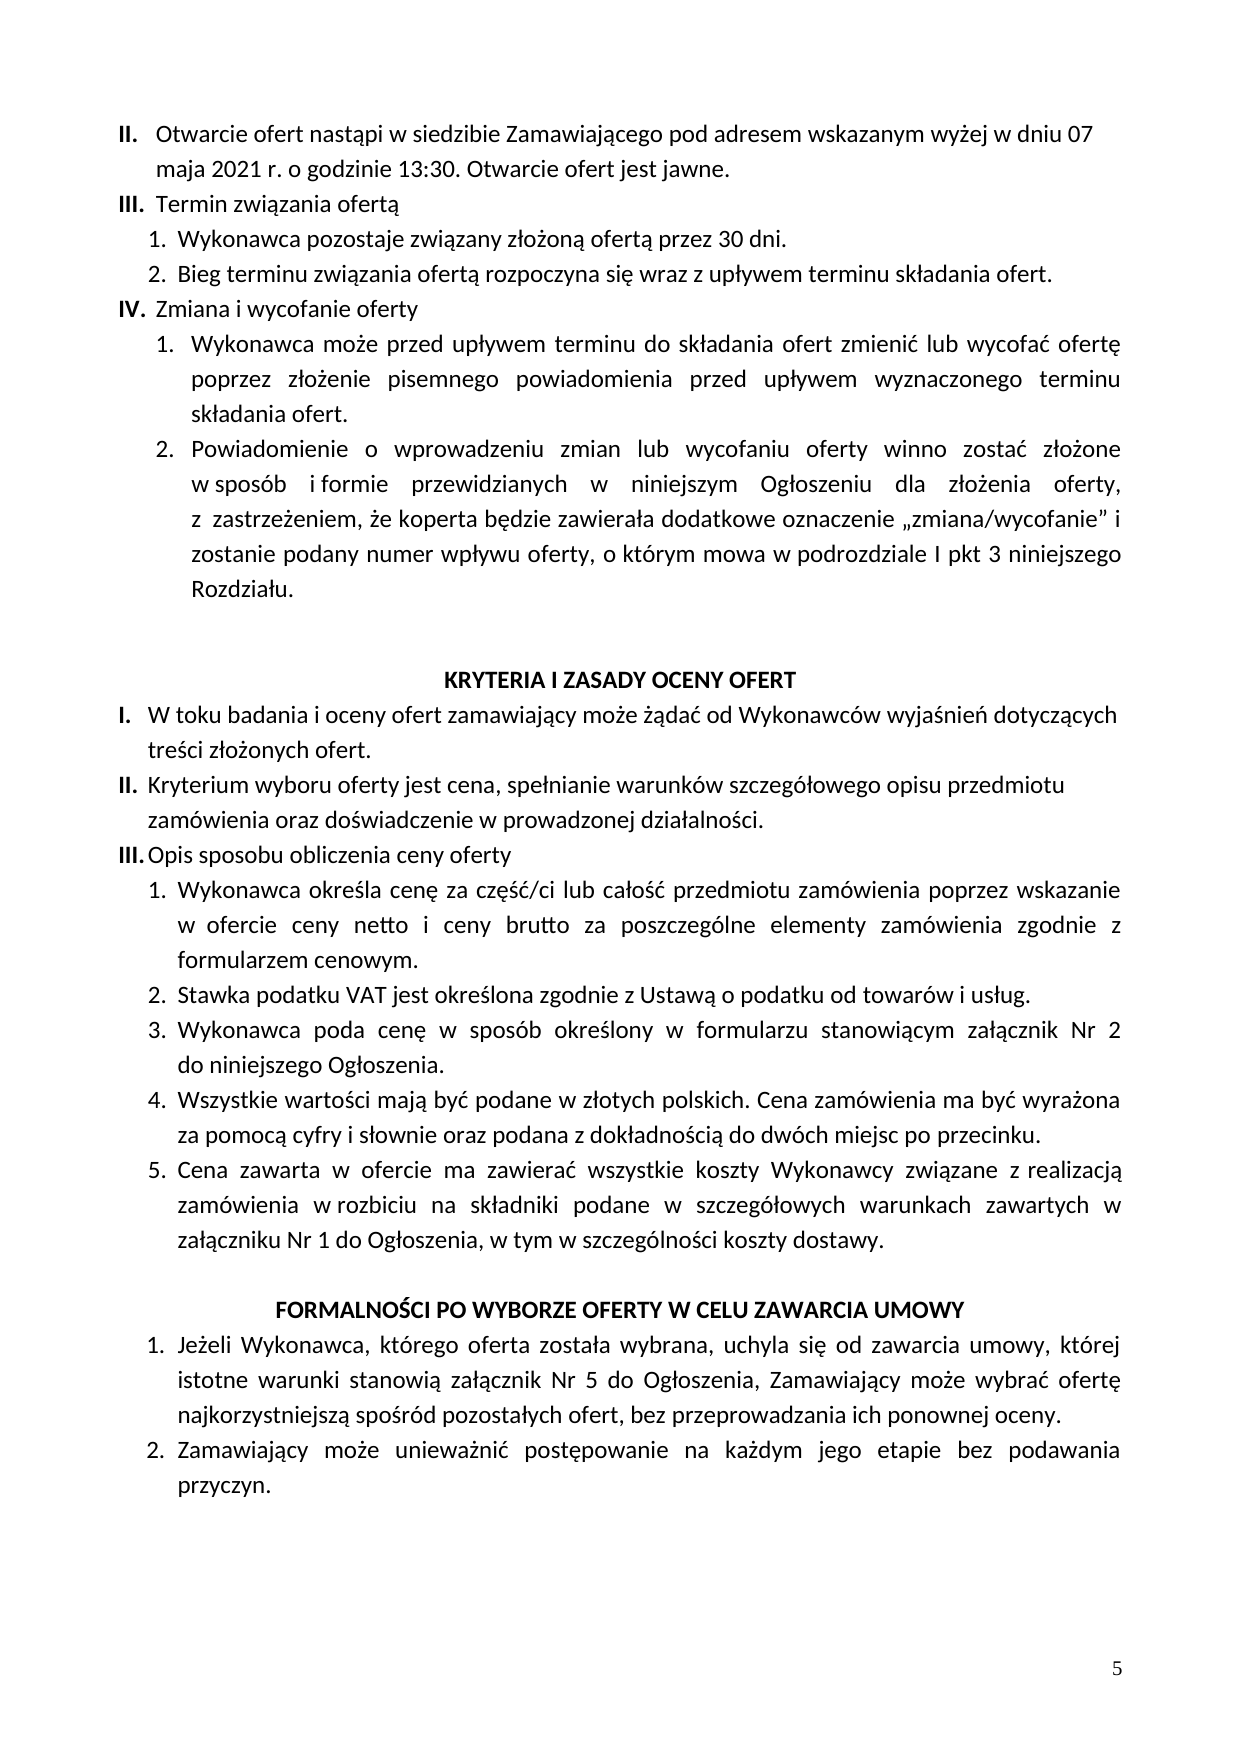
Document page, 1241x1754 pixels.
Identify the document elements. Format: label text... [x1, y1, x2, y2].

list Wszystkie wartości mają być podane w złotych polskich. Cena zamówienia ma być wyrażona za pomocą cyfry i słownie oraz podana z dokładnością do dwóch miejsc po przecinku. [148, 1084, 1122, 1149]
list Stawka podatku VAT jest określona zgodnie z Ustawą o podatku od towarów i usług. [148, 979, 1122, 1009]
list Powiadomienie o wprowadzeniu zmian lub wycofaniu oferty winno zostać złożone w sposób i formie przewidzianych w niniejszym Ogłoszeniu dla złożenia oferty, z zastrzeżeniem, że koperta będzie zawierała dodatkowe oznaczenie „zmiana/wycofanie” i zostanie podany numer wpływu oferty, o którym mowa w podrozdziale I pkt 3 niniejszego Rozdziału. [155, 433, 1122, 604]
list Wykonawca poda cenę w sposób określony w formularzu stanowiącym załącznik Nr 2 do niniejszego Ogłoszenia. [148, 1014, 1122, 1079]
list Bieg terminu związania ofertą rozpoczyna się wraz z upływem terminu składania ofert. [148, 258, 1122, 289]
list Termin związania ofertą [118, 188, 1122, 219]
list Wykonawca pozostaje związany złożoną ofertą przez 30 dni. [148, 223, 1122, 254]
list Kryterium wyboru oferty jest cena, spełnianie warunków szczegółowego opisu przedmiotu zamówienia oraz doświadczenie w prowadzonej działalności. [118, 769, 1122, 834]
list Jeżeli Wykonawca, którego oferta została wybrana, uchyla się od zawarcia umowy, której istotne warunki stanowią załącznik Nr 5 do Ogłoszenia, Zamawiający może wybrać ofertę najkorzystniejszą spośród pozostałych ofert, bez przeprowadzania ich ponownej oceny. [146, 1329, 1122, 1429]
text KRYTERIA I ZASADY OCENY OFERT [118, 664, 1122, 694]
list Wykonawca określa cenę za część/ci lub całość przedmiotu zamówienia poprzez wskazanie w ofercie ceny netto i ceny brutto za poszczególne elementy zamówienia zgodnie z formularzem cenowym. [148, 874, 1122, 974]
list W toku badania i oceny ofert zamawiający może żądać od Wykonawców wyjaśnień dotyczących treści złożonych ofert. [118, 699, 1122, 764]
list Cena zawarta w ofercie ma zawierać wszystkie koszty Wykonawcy związane z realizacją zamówienia w rozbiciu na składniki podane w szczegółowych warunkach zawartych w załączniku Nr 1 do Ogłoszenia, w tym w szczególności koszty dostawy. [148, 1154, 1122, 1254]
list Opis sposobu obliczenia ceny oferty [118, 839, 1122, 869]
list Zmiana i wycofanie oferty [118, 293, 1122, 324]
list Zamawiający może unieważnić postępowanie na każdym jego etapie bez podawania przyczyn. [146, 1434, 1122, 1499]
text FORMALNOŚCI PO WYBORZE OFERTY W CELU ZAWARCIA UMOWY [118, 1294, 1122, 1324]
list Wykonawca może przed upływem terminu do składania ofert zmienić lub wycofać ofertę poprzez złożenie pisemnego powiadomienia przed upływem wyznaczonego terminu składania ofert. [155, 328, 1122, 429]
list Otwarcie ofert nastąpi w siedzibie Zamawiającego pod adresem wskazanym wyżej w dniu 07 maja 2021 r. o godzinie 13:30. Otwarcie ofert jest jawne. [118, 118, 1122, 184]
